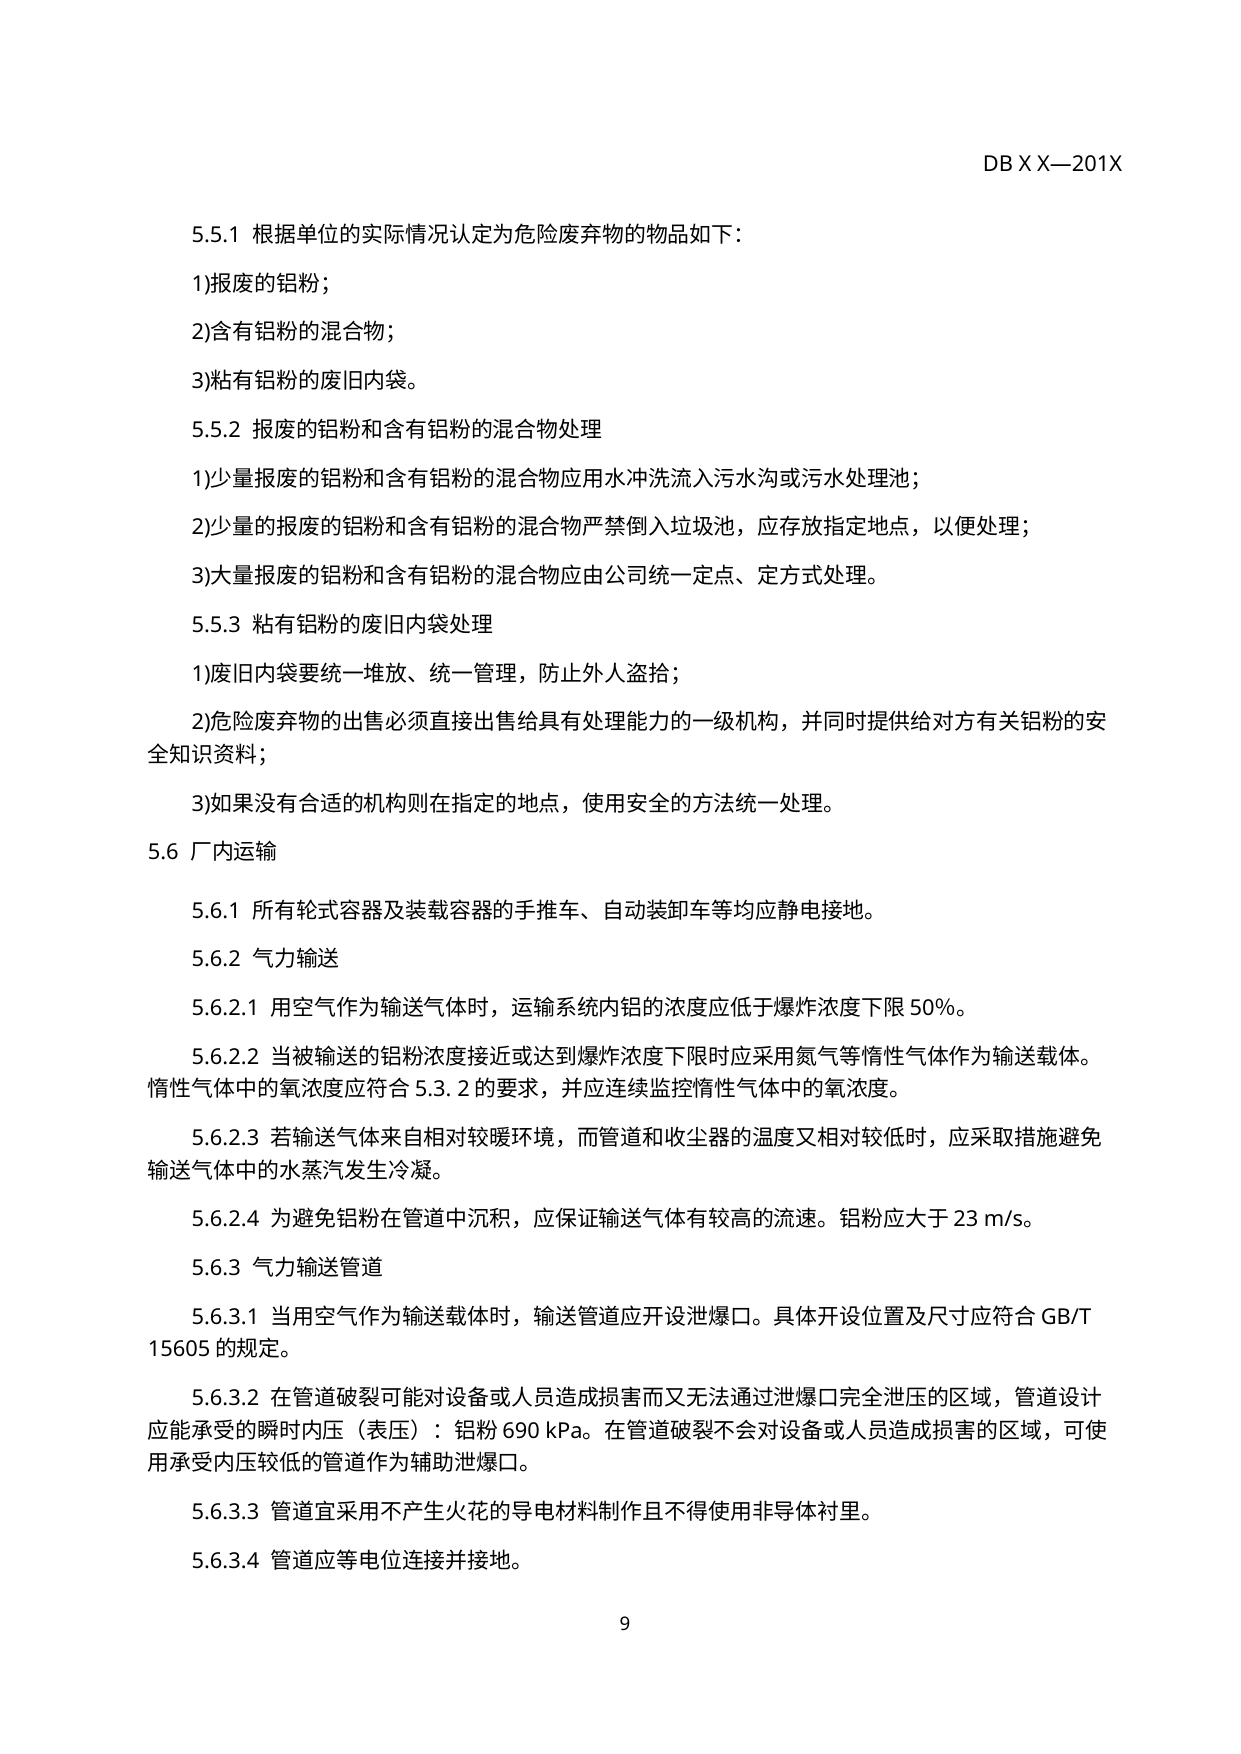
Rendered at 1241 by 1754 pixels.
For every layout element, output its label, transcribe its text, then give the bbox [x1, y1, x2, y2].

text 3)大量报废的铝粉和含有铝粉的混合物应由公司统一定点、定方式处理。 [148, 558, 1122, 590]
text 5.5.3 粘有铝粉的废旧内袋处理 [148, 607, 1122, 639]
text 1)废旧内袋要统一堆放、统一管理，防止外人盗拾； [148, 655, 1122, 688]
text 5.6.3 气力输送管道 [148, 1250, 1122, 1282]
text 2)危险废弃物的出售必须直接出售给具有处理能力的一级机构，并同时提供给对方有关铝粉的安全知识资料； [148, 704, 1122, 769]
text 3)粘有铝粉的废旧内袋。 [148, 363, 1122, 395]
text 1)少量报废的铝粉和含有铝粉的混合物应用水冲洗流入污水沟或污水处理池； [148, 460, 1122, 493]
text 2)少量的报废的铝粉和含有铝粉的混合物严禁倒入垃圾池，应存放指定地点，以便处理； [148, 509, 1122, 542]
text 5.6.3.4 管道应等电位连接并接地。 [148, 1542, 1122, 1575]
text 5.6.2.4 为避免铝粉在管道中沉积，应保证输送气体有较高的流速。铝粉应大于23 m/s。 [148, 1201, 1122, 1233]
text 5.6.2.1 用空气作为输送气体时，运输系统内铝的浓度应低于爆炸浓度下限50％。 [148, 990, 1122, 1022]
text 5.6.1 所有轮式容器及装载容器的手推车、自动装卸车等均应静电接地。 [148, 892, 1122, 925]
subtitle 5.6 厂内运输 [148, 834, 1122, 867]
text 5.6.3.1 当用空气作为输送载体时，输送管道应开设泄爆口。具体开设位置及尺寸应符合GB/T 15605的规定。 [148, 1298, 1122, 1363]
text 5.6.2.2 当被输送的铝粉浓度接近或达到爆炸浓度下限时应采用氮气等惰性气体作为输送载体。惰性气体中的氧浓度应符合5.3. 2的要求，并应连续监控惰性气体中的氧浓度。 [148, 1038, 1122, 1103]
text 5.6.3.3 管道宜采用不产生火花的导电材料制作且不得使用非导体衬里。 [148, 1493, 1122, 1526]
text 5.5.1 根据单位的实际情况认定为危险废弃物的物品如下： [148, 217, 1122, 249]
text 5.6.2.3 若输送气体来自相对较暖环境，而管道和收尘器的温度又相对较低时，应采取措施避免输送气体中的水蒸汽发生冷凝。 [148, 1120, 1122, 1185]
text 5.6.3.2 在管道破裂可能对设备或人员造成损害而又无法通过泄爆口完全泄压的区域，管道设计应能承受的瞬时内压（表压）：铝粉690 kPa。在管道破裂不会对设备或人员造成损害的区域，可使用承受内压较低的管道作为辅助泄爆口。 [148, 1380, 1122, 1477]
text 3)如果没有合适的机构则在指定的地点，使用安全的方法统一处理。 [148, 785, 1122, 818]
text 2)含有铝粉的混合物； [148, 314, 1122, 347]
text 5.5.2 报废的铝粉和含有铝粉的混合物处理 [148, 412, 1122, 444]
text 5.6.2 气力输送 [148, 941, 1122, 973]
text 1)报废的铝粉； [148, 265, 1122, 298]
